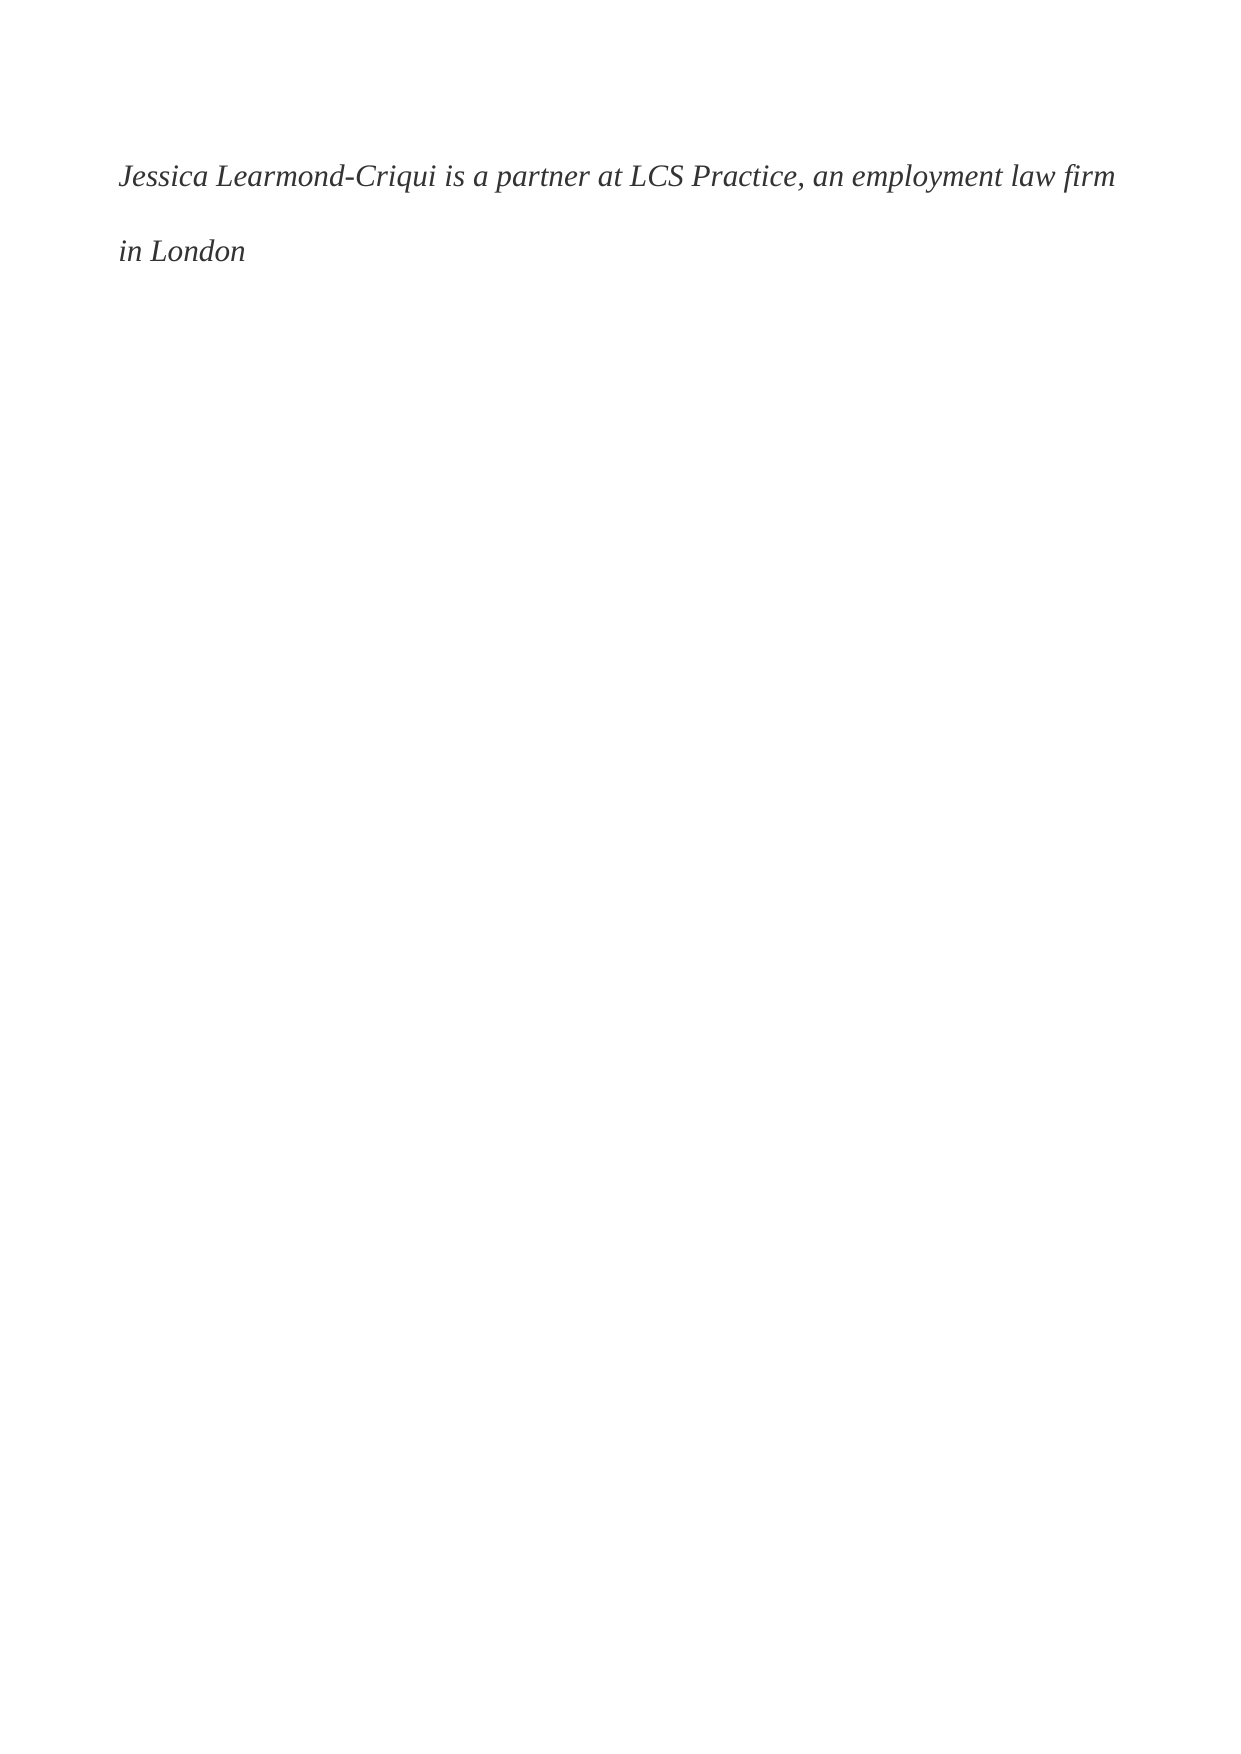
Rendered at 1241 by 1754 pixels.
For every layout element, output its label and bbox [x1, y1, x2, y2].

text [118, 118, 1122, 268]
